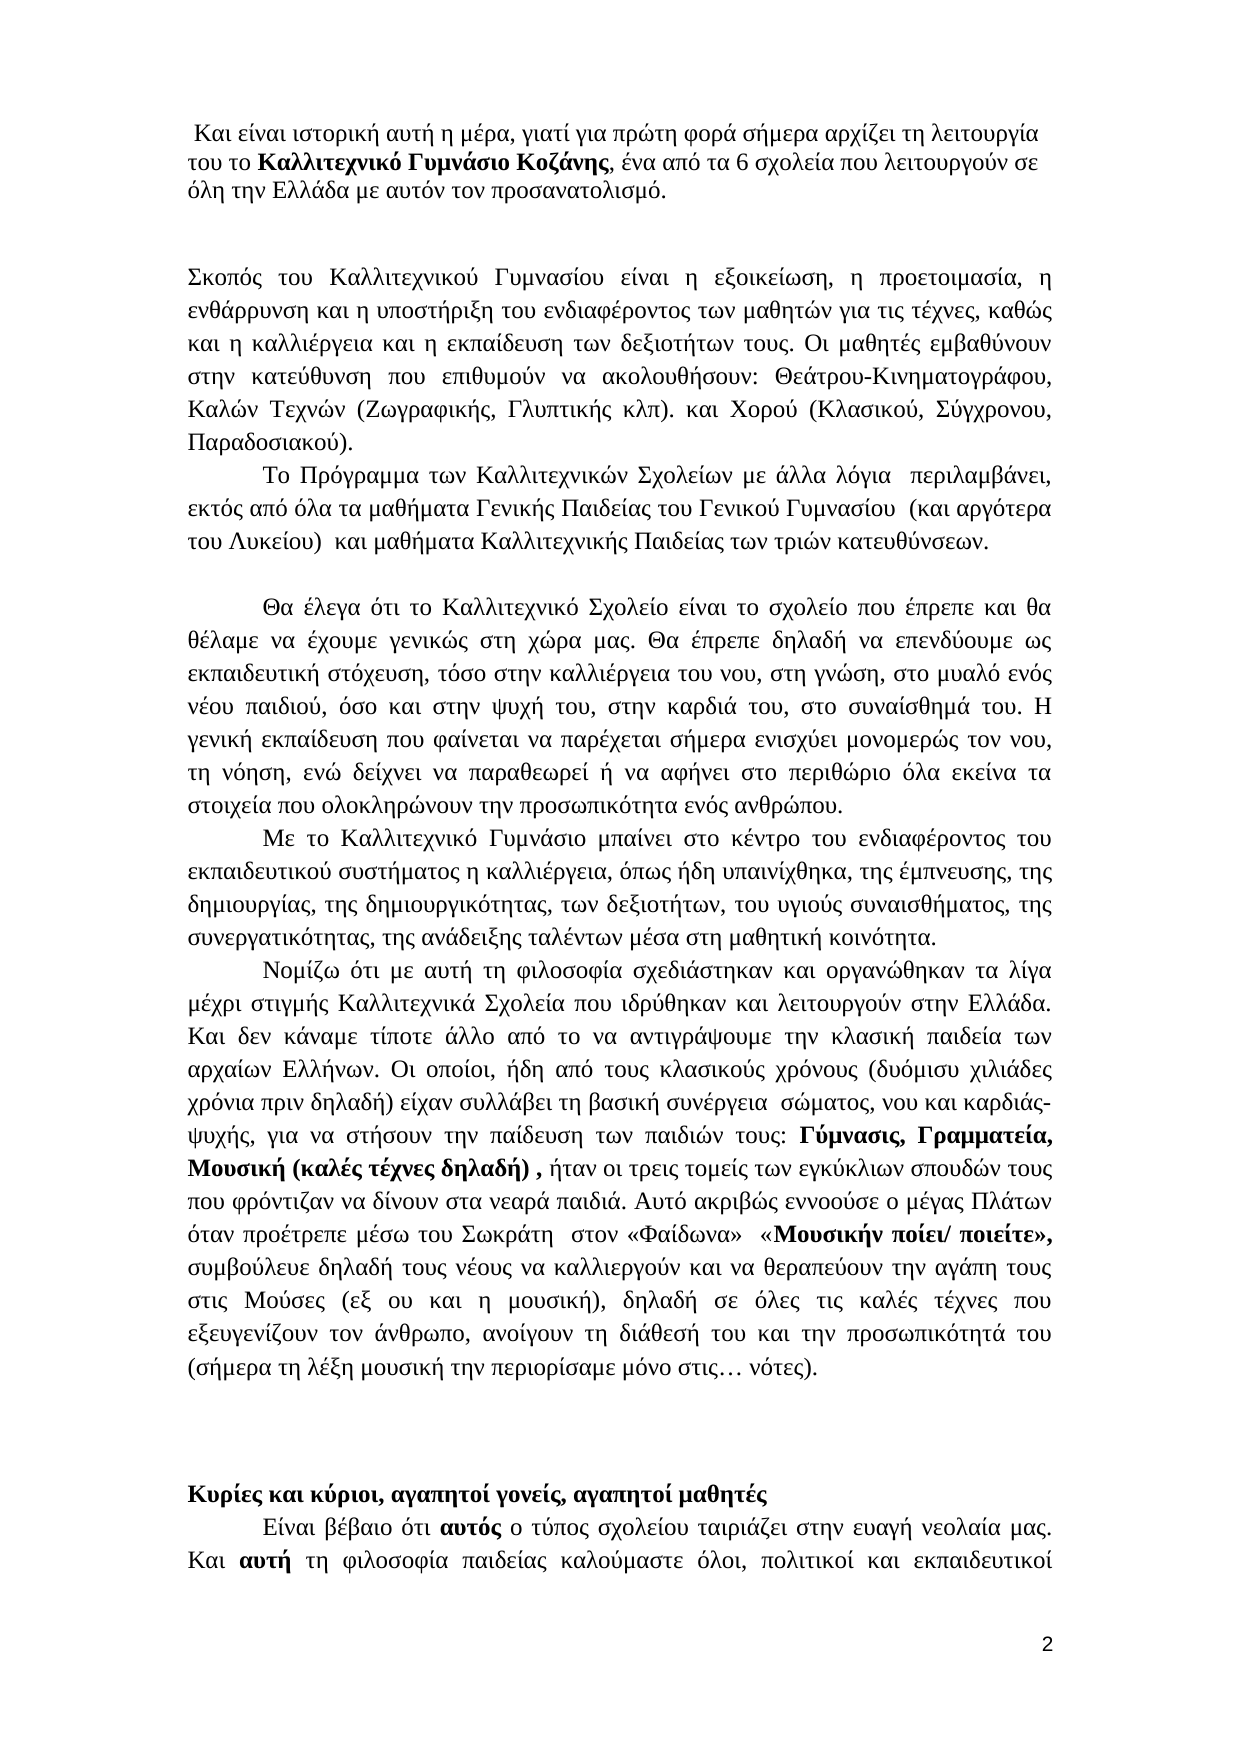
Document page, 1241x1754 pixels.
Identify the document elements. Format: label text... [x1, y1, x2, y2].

text Θα έλεγα ότι το Καλλιτεχνικό Σχολείο είναι το σχολείο που έπρεπε και θα θέλαμε να έχουμε γενικώς στη χώρα μας. Θα έπρεπε δηλαδή να επενδύουμε ως εκπαιδευτική στόχευση, τόσο στην καλλιέργεια του νου, στη γνώση, στο μυαλό ενός νέου παιδιού, όσο και στην ψυχή του, στην καρδιά του, στο συναίσθημά του. Η γενική εκπαίδευση που φαίνεται να παρέχεται σήμερα ενισχύει μονομερώς τον νου, τη νόηση, ενώ δείχνει να παραθεωρεί ή να αφήνει στο περιθώριο όλα εκείνα τα στοιχεία που ολοκληρώνουν την προσωπικότητα ενός ανθρώπου. [187, 592, 1053, 819]
text Κυρίες και κύριοι, αγαπητοί γονείς, αγαπητοί μαθητές [187, 1479, 1053, 1508]
text Το Πρόγραμμα των Καλλιτεχνικών Σχολείων με άλλα λόγια περιλαμβάνει, εκτός από όλα τα μαθήματα Γενικής Παιδείας του Γενικού Γυμνασίου (και αργότερα του Λυκείου) και μαθήματα Καλλιτεχνικής Παιδείας των τριών κατευθύνσεων. [187, 460, 1053, 555]
text Νομίζω ότι με αυτή τη φιλοσοφία σχεδιάστηκαν και οργανώθηκαν τα λίγα μέχρι στιγμής Καλλιτεχνικά Σχολεία που ιδρύθηκαν και λειτουργούν στην Ελλάδα. Και δεν κάναμε τίποτε άλλο από το να αντιγράψουμε την κλασική παιδεία των αρχαίων Ελλήνων. Οι οποίοι, ήδη από τους κλασικούς χρόνους (δυόμισυ χιλιάδες χρόνια πριν δηλαδή) είχαν συλλάβει τη βασική συνέργεια σώματος, νου και καρδιάς-ψυχής, για να στήσουν την παίδευση των παιδιών τους: Γύμνασις, Γραμματεία, Μουσική (καλές τέχνες δηλαδή) , ήταν οι τρεις τομείς των εγκύκλιων σπουδών τους που φρόντιζαν να δίνουν στα νεαρά παιδιά. Αυτό ακριβώς εννοούσε ο μέγας Πλάτων όταν προέτρεπε μέσω του Σωκράτη στον «Φαίδωνα» «Μουσικήν ποίει/ ποιείτε», συμβούλευε δηλαδή τους νέους να καλλιεργούν και να θεραπεύουν την αγάπη τους στις Μούσες (εξ ου και η μουσική), δηλαδή σε όλες τις καλές τέχνες που εξευγενίζουν τον άνθρωπο, ανοίγουν τη διάθεσή του και την προσωπικότητά του (σήμερα τη λέξη μουσική την περιορίσαμε μόνο στις… νότες). [187, 955, 1053, 1380]
text Με το Καλλιτεχνικό Γυμνάσιο μπαίνει στο κέντρο του ενδιαφέροντος του εκπαιδευτικού συστήματος η καλλιέργεια, όπως ήδη υπαινίχθηκα, της έμπνευσης, της δημιουργίας, της δημιουργικότητας, των δεξιοτήτων, του υγιούς συναισθήματος, της συνεργατικότητας, της ανάδειξης ταλέντων μέσα στη μαθητική κοινότητα. [187, 823, 1053, 951]
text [187, 1512, 1053, 1574]
text Και είναι ιστορική αυτή η μέρα, γιατί για πρώτη φορά σήμερα αρχίζει τη λειτουργία του το Καλλιτεχνικό Γυμνάσιο Κοζάνης, ένα από τα 6 σχολεία που λειτουργούν σε όλη την Ελλάδα με αυτόν τον προσανατολισμό. [187, 118, 1053, 204]
text Σκοπός του Καλλιτεχνικού Γυμνασίου είναι η εξοικείωση, η προετοιμασία, η ενθάρρυνση και η υποστήριξη του ενδιαφέροντος των μαθητών για τις τέχνες, καθώς και η καλλιέργεια και η εκπαίδευση των δεξιοτήτων τους. Οι μαθητές εμβαθύνουν στην κατεύθυνση που επιθυμούν να ακολουθήσουν: Θεάτρου-Κινηματογράφου, Καλών Τεχνών (Ζωγραφικής, Γλυπτικής κλπ). και Χορού (Κλασικού, Σύγχρονου, Παραδοσιακού). [187, 262, 1053, 456]
